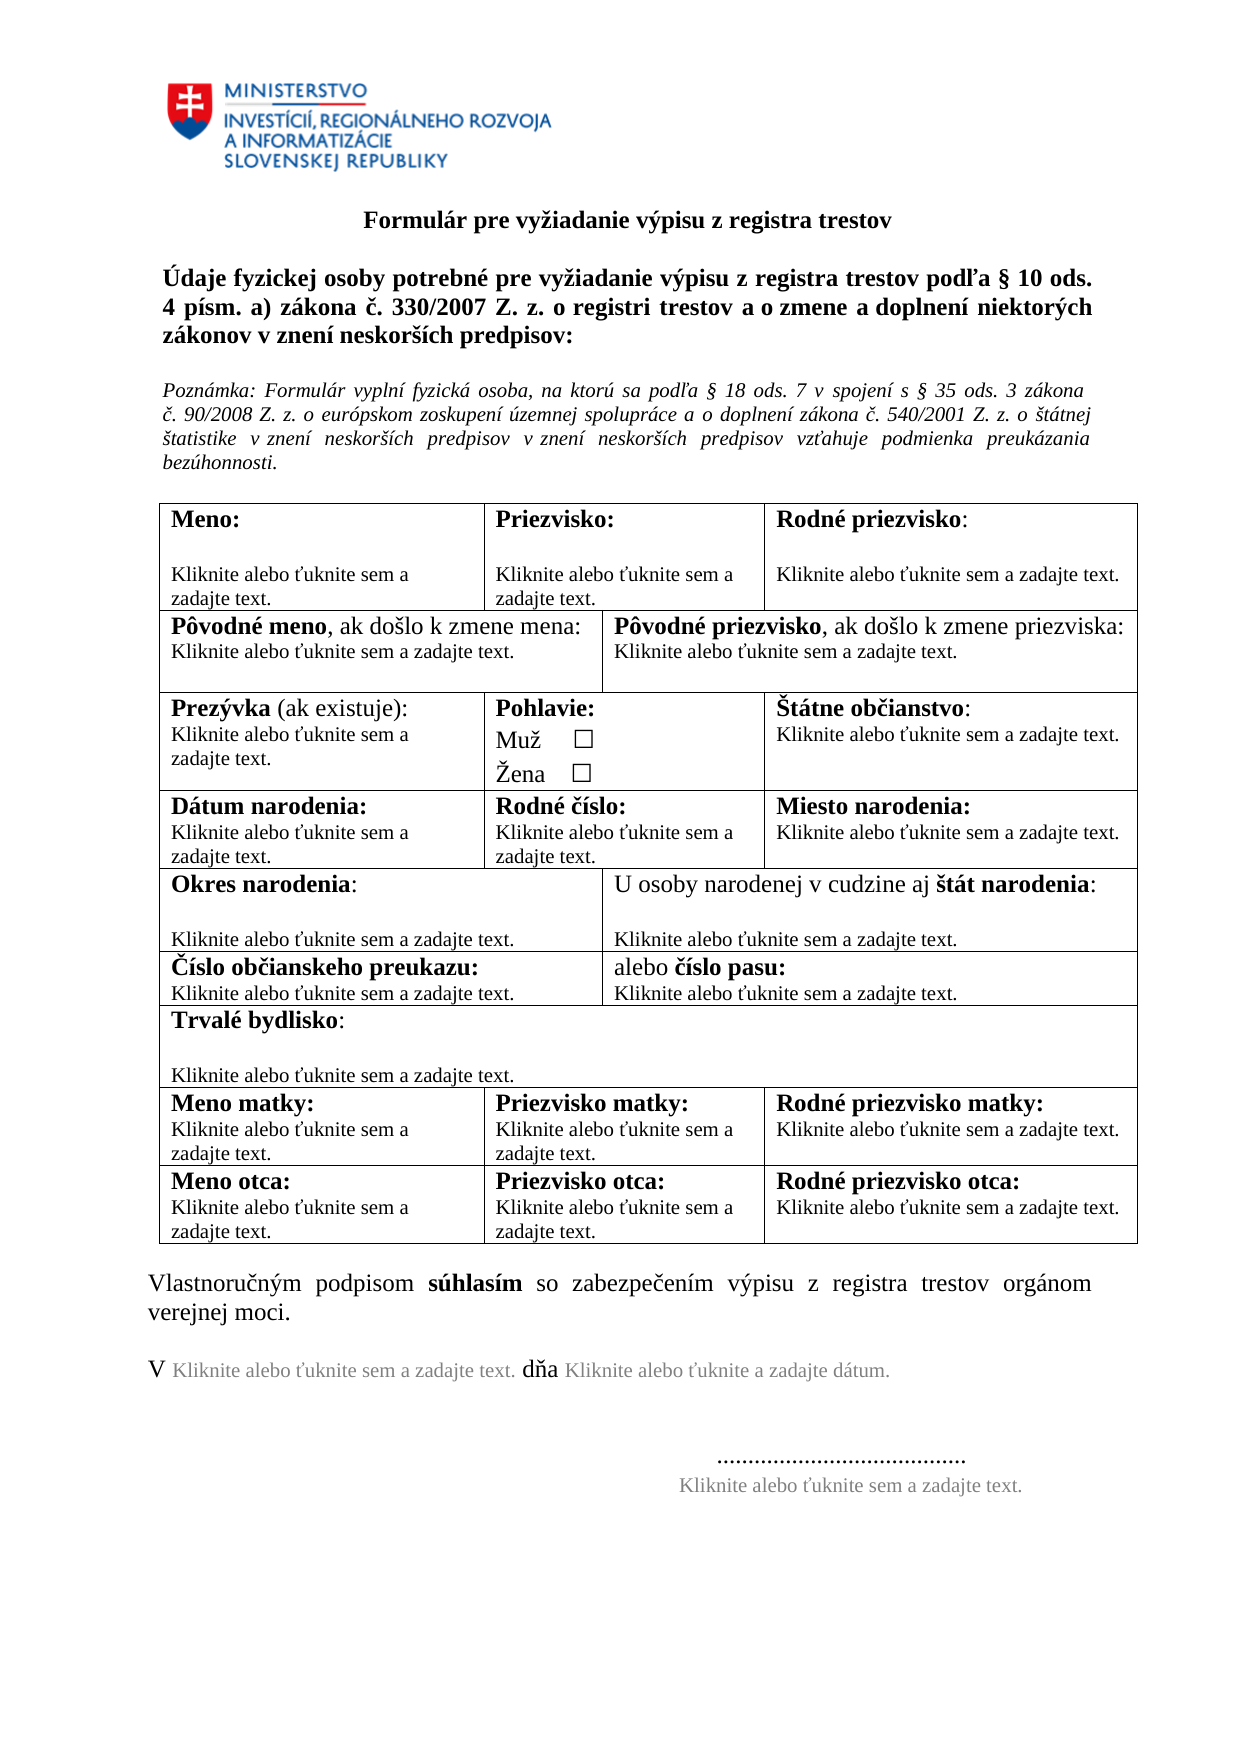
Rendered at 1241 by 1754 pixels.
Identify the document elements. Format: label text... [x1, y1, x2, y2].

picture [162, 73, 557, 177]
table_cell Trvalé bydlisko: [160, 1006, 1137, 1087]
table_cell Priezvisko otca: [485, 1166, 764, 1243]
table_cell Dátum narodenia: [160, 791, 484, 868]
table_cell U osoby narodenej v cudzine aj štát narodenia: [603, 869, 1137, 951]
table_cell Rodné priezvisko otca: [765, 1166, 1137, 1243]
table_cell Prezývka (ak existuje): [160, 693, 484, 790]
table_cell alebo číslo pasu: [603, 952, 1137, 1004]
text V dňa [148, 1354, 1093, 1383]
table_cell Rodné číslo: [485, 791, 764, 868]
table_header Meno: [160, 504, 484, 610]
table_cell Pôvodné meno, ak došlo k zmene mena: [160, 611, 602, 692]
table_header Rodné priezvisko: [765, 504, 1137, 610]
table_cell Meno matky: [160, 1088, 484, 1165]
table_cell Pohlavie: Muž Žena [485, 693, 764, 790]
table_cell Priezvisko matky: [485, 1088, 764, 1165]
table_cell Číslo občianskeho preukazu: [160, 952, 602, 1004]
text Vlastnoručným podpisom súhlasím so zabezpečením výpisu z registra trestov orgánom verejnej moci. [148, 1268, 1093, 1326]
table_cell Miesto narodenia: [765, 791, 1137, 868]
table_cell Štátne občianstvo: [765, 693, 1137, 790]
table_header Priezvisko: [485, 504, 764, 610]
table_cell Meno otca: [160, 1166, 484, 1243]
text Formulár pre vyžiadanie výpisu z registra trestov [162, 206, 1093, 234]
text Údaje fyzickej osoby potrebné pre vyžiadanie výpisu z registra trestov podľa § 10 ods. 4 písm. a) zákona č. 330/2007 Z. z. o registri trestov a o zmene a doplnení niektorých zákonov v znení neskorších predpisov: [162, 263, 1093, 349]
table_cell Rodné priezvisko matky: [765, 1088, 1137, 1165]
table_cell Pôvodné priezvisko, ak došlo k zmene priezviska: [603, 611, 1137, 692]
text ........................................ [148, 1441, 1093, 1469]
table_cell Okres narodenia: [160, 869, 602, 951]
text Poznámka: Formulár vyplní fyzická osoba, na ktorú sa podľa § 18 ods. 7 v spojení s § 35 ods. 3 zákona č. 90/2008 Z. z. o európskom zoskupení územnej spolupráce a o doplnení zákona č. 540/2001 Z. z. o štátnej štatistike v znení neskorších predpisov v znení neskorších predpisov vzťahuje podmienka preukázania bezúhonnosti. [162, 378, 1093, 474]
